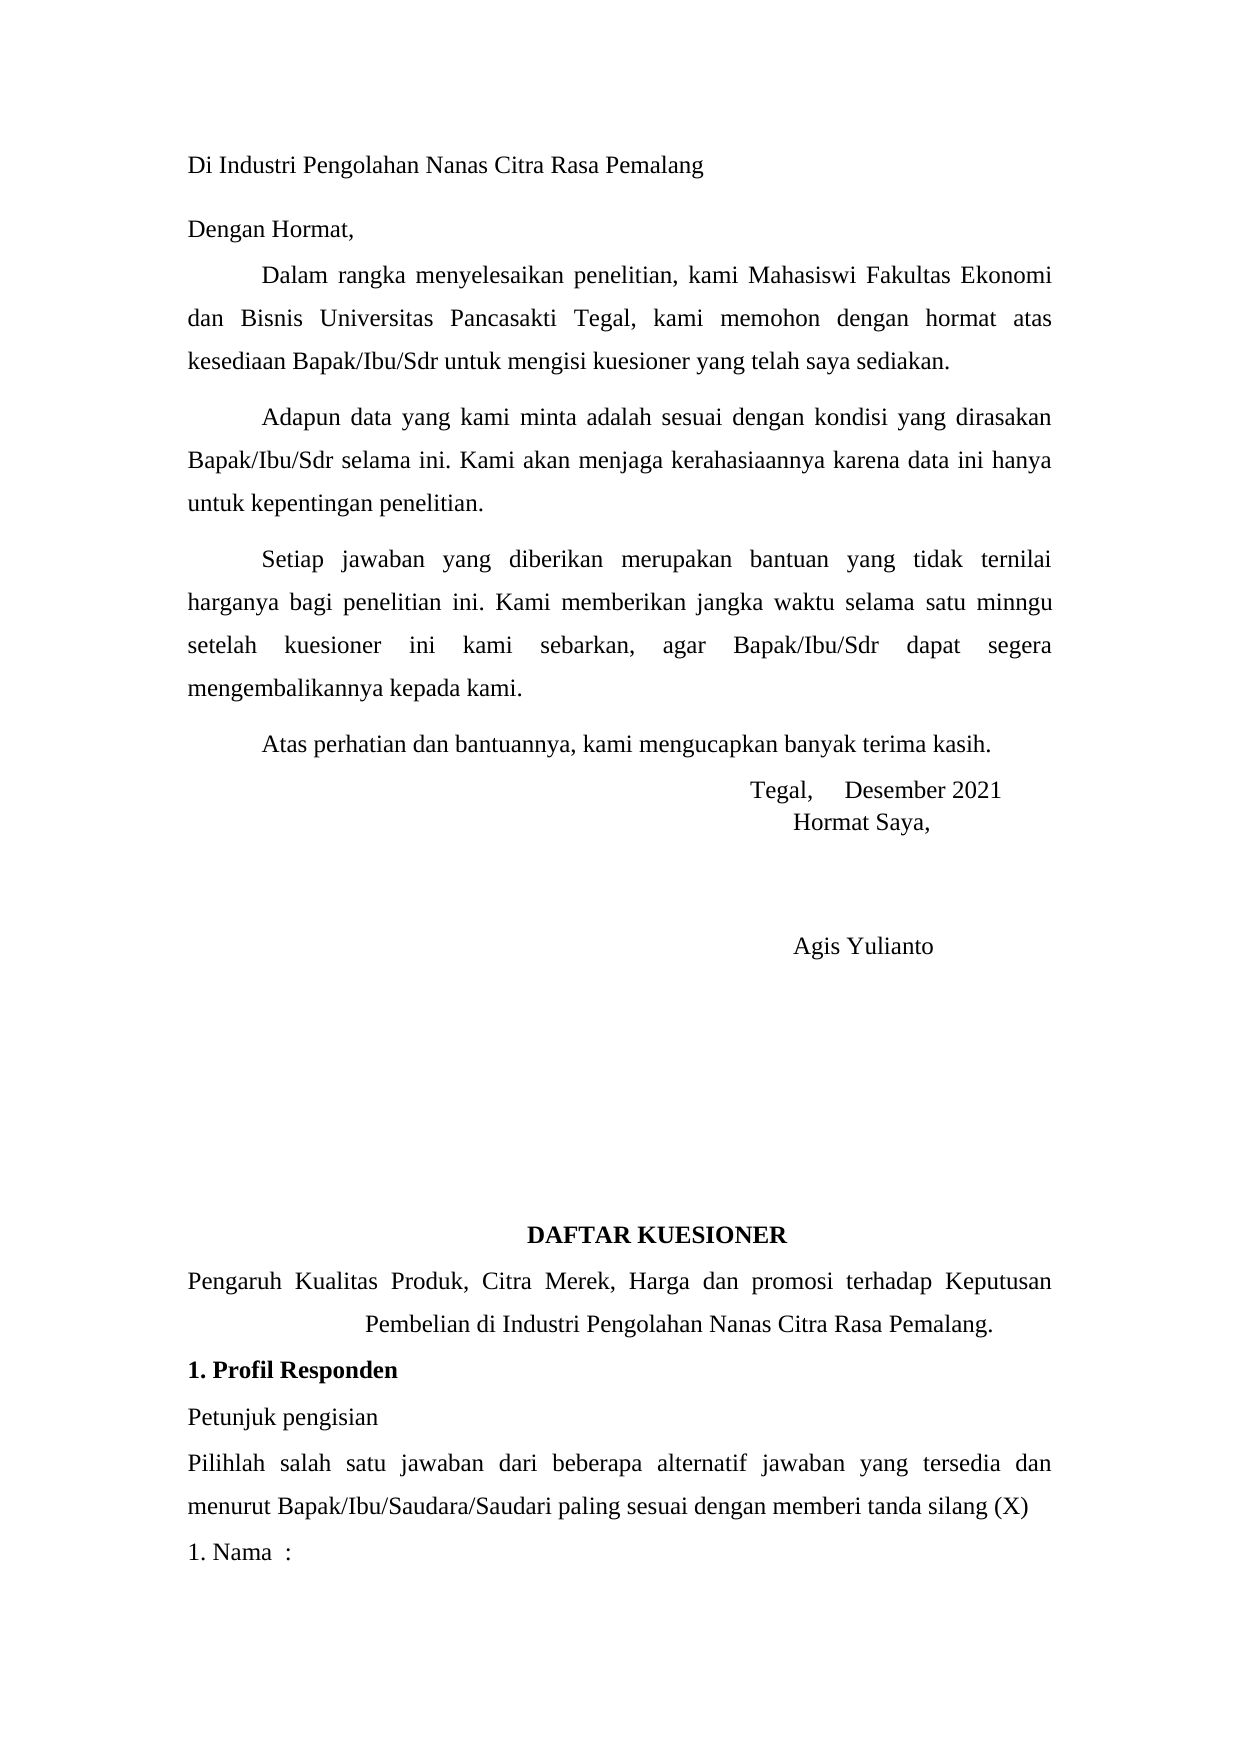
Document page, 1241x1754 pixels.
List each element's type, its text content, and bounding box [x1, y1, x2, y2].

text Dengan Hormat, [187, 214, 1053, 242]
text Setiap jawaban yang diberikan merupakan bantuan yang tidak ternilai harganya bagi penelitian ini. Kami memberikan jangka waktu selama satu minngu setelah kuesioner ini kami sebarkan, agar Bapak/Ibu/Sdr dapat segera mengembalikannya kepada kami. [187, 544, 1053, 702]
text 1. Nama : [187, 1537, 1053, 1566]
text Di Industri Pengolahan Nanas Citra Rasa Pemalang [187, 150, 1053, 179]
text Petunjuk pengisian [187, 1402, 1053, 1431]
text DAFTAR KUESIONER [261, 1220, 1053, 1249]
text Hormat Saya, [287, 807, 1053, 836]
text Pilihlah salah satu jawaban dari beberapa alternatif jawaban yang tersedia dan menurut Bapak/Ibu/Saudara/Saudari paling sesuai dengan memberi tanda silang (X) [187, 1448, 1053, 1520]
text Agis Yulianto [718, 931, 1053, 960]
text Tegal, Desember 2021 [750, 775, 1053, 804]
text Dalam rangka menyelesaikan penelitian, kami Mahasiswi Fakultas Ekonomi dan Bisnis Universitas Pancasakti Tegal, kami memohon dengan hormat atas kesediaan Bapak/Ibu/Sdr untuk mengisi kuesioner yang telah saya sediakan. [187, 260, 1053, 375]
text Adapun data yang kami minta adalah sesuai dengan kondisi yang dirasakan Bapak/Ibu/Sdr selama ini. Kami akan menjaga kerahasiaannya karena data ini hanya untuk kepentingan penelitian. [187, 402, 1053, 517]
text Pengaruh Kualitas Produk, Citra Merek, Harga dan promosi terhadap Keputusan Pembelian di Industri Pengolahan Nanas Citra Rasa Pemalang. [187, 1266, 1053, 1338]
text 1. Profil Responden [187, 1356, 1053, 1384]
text Atas perhatian dan bantuannya, kami mengucapkan banyak terima kasih. [261, 729, 1053, 757]
